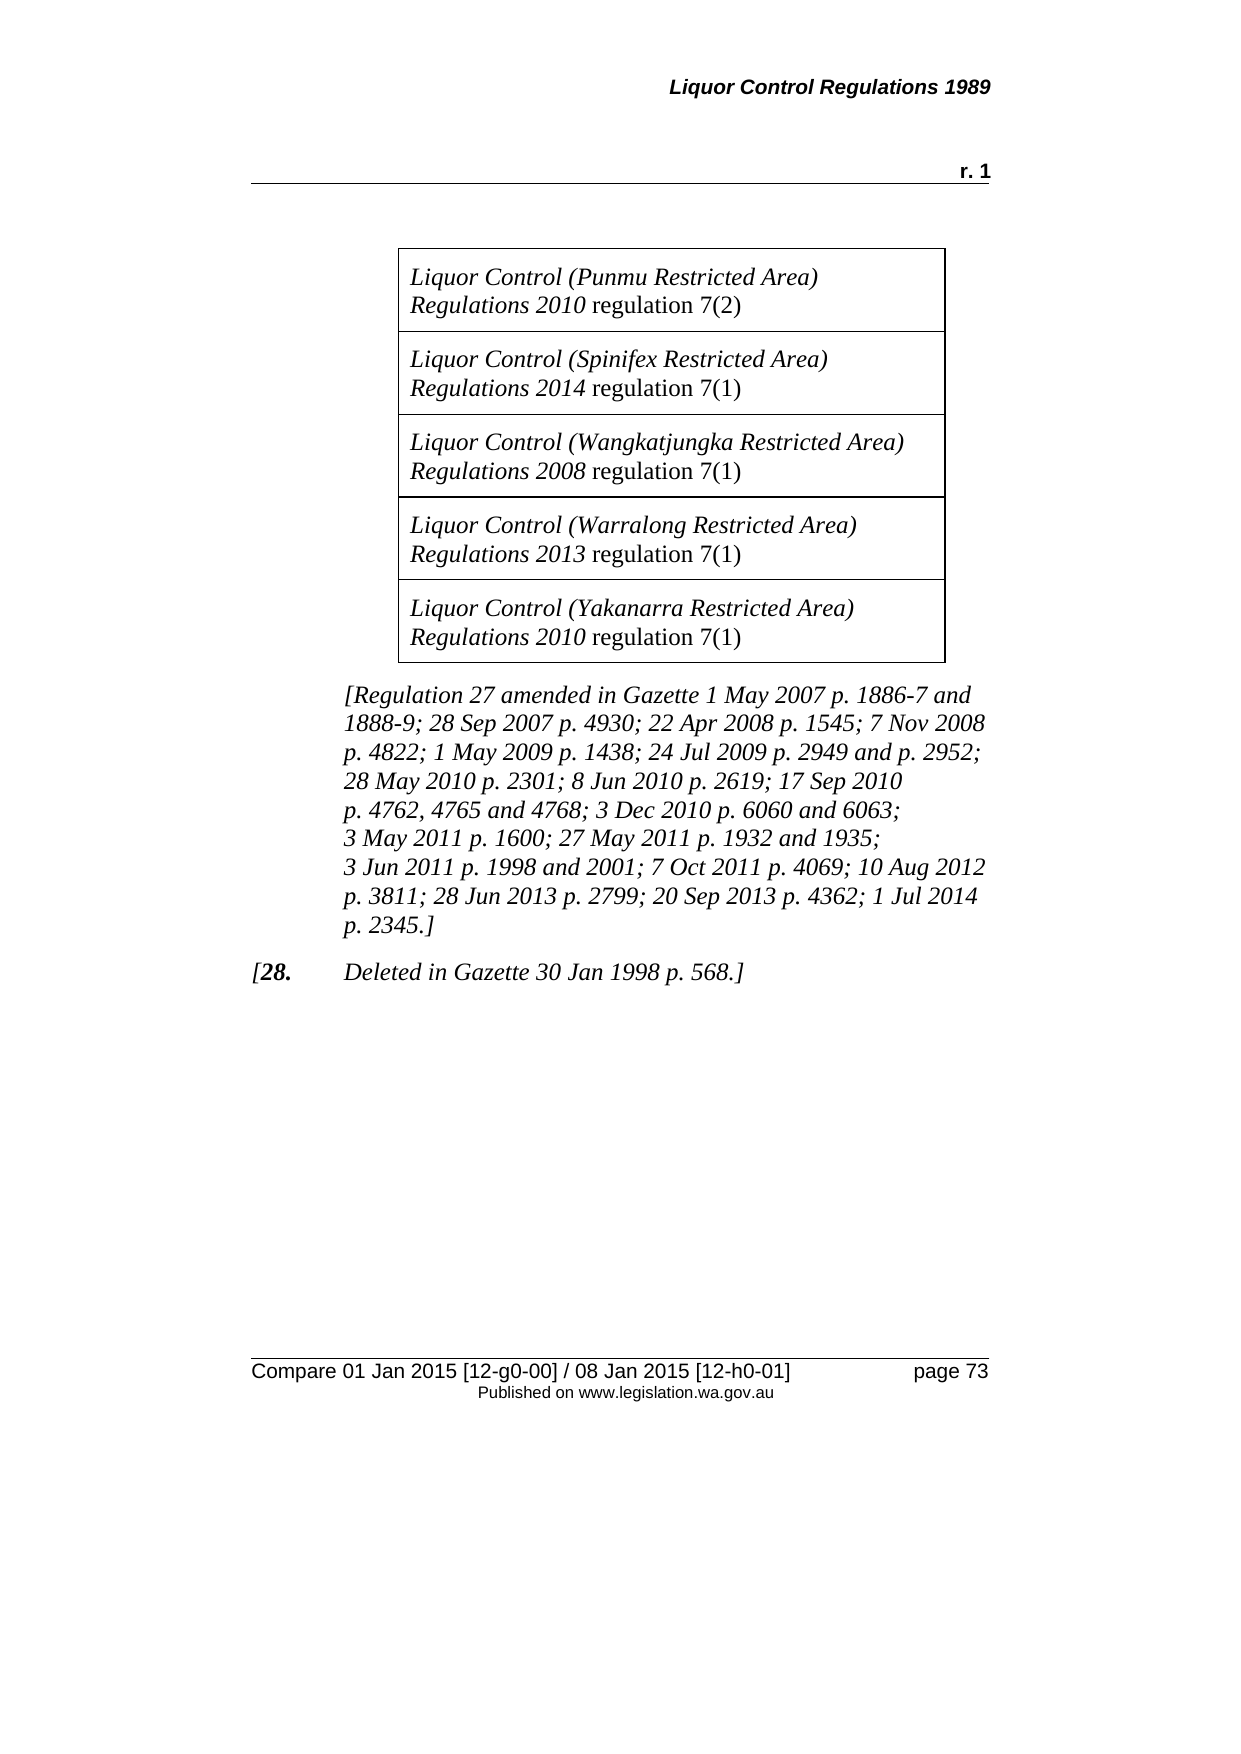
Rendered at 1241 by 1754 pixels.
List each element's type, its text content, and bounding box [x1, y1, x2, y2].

table_cell Liquor Control (Yakanarra Restricted Area) Regulations 2010 regulation 7(1) [399, 580, 944, 662]
table_cell Liquor Control (Spinifex Restricted Area) Regulations 2014 regulation 7(1) [399, 332, 944, 414]
table_cell Liquor Control (Punmu Restricted Area) Regulations 2010 regulation 7(2) [399, 249, 944, 331]
table_cell Liquor Control (Wangkatjungka Restricted Area) Regulations 2008 regulation 7(1) [399, 415, 944, 496]
text [28. Deleted in Gazette 30 Jan 1998 p. 568.] [251, 957, 989, 986]
table_cell Liquor Control (Warralong Restricted Area) Regulations 2013 regulation 7(1) [399, 498, 944, 579]
text [Regulation 27 amended in Gazette 1 May 2007 p. 1886-7 and 1888-9; 28 Sep 2007 p. 4930; 22 Apr 2008 p. 1545; 7 Nov 2008 p. 4822; 1 May 2009 p. 1438; 24 Jul 2009 p. 2949 and p. 2952; 28 May 2010 p. 2301; 8 Jun 2010 p. 2619; 17 Sep 2010 p. 4762, 4765 and 4768; 3 Dec 2010 p. 6060 and 6063; 3 May 2011 p. 1600; 27 May 2011 p. 1932 and 1935; 3 Jun 2011 p. 1998 and 2001; 7 Oct 2011 p. 4069; 10 Aug 2012 p. 3811; 28 Jun 2013 p. 2799; 20 Sep 2013 p. 4362; 1 Jul 2014 p. 2345.] [251, 680, 989, 938]
